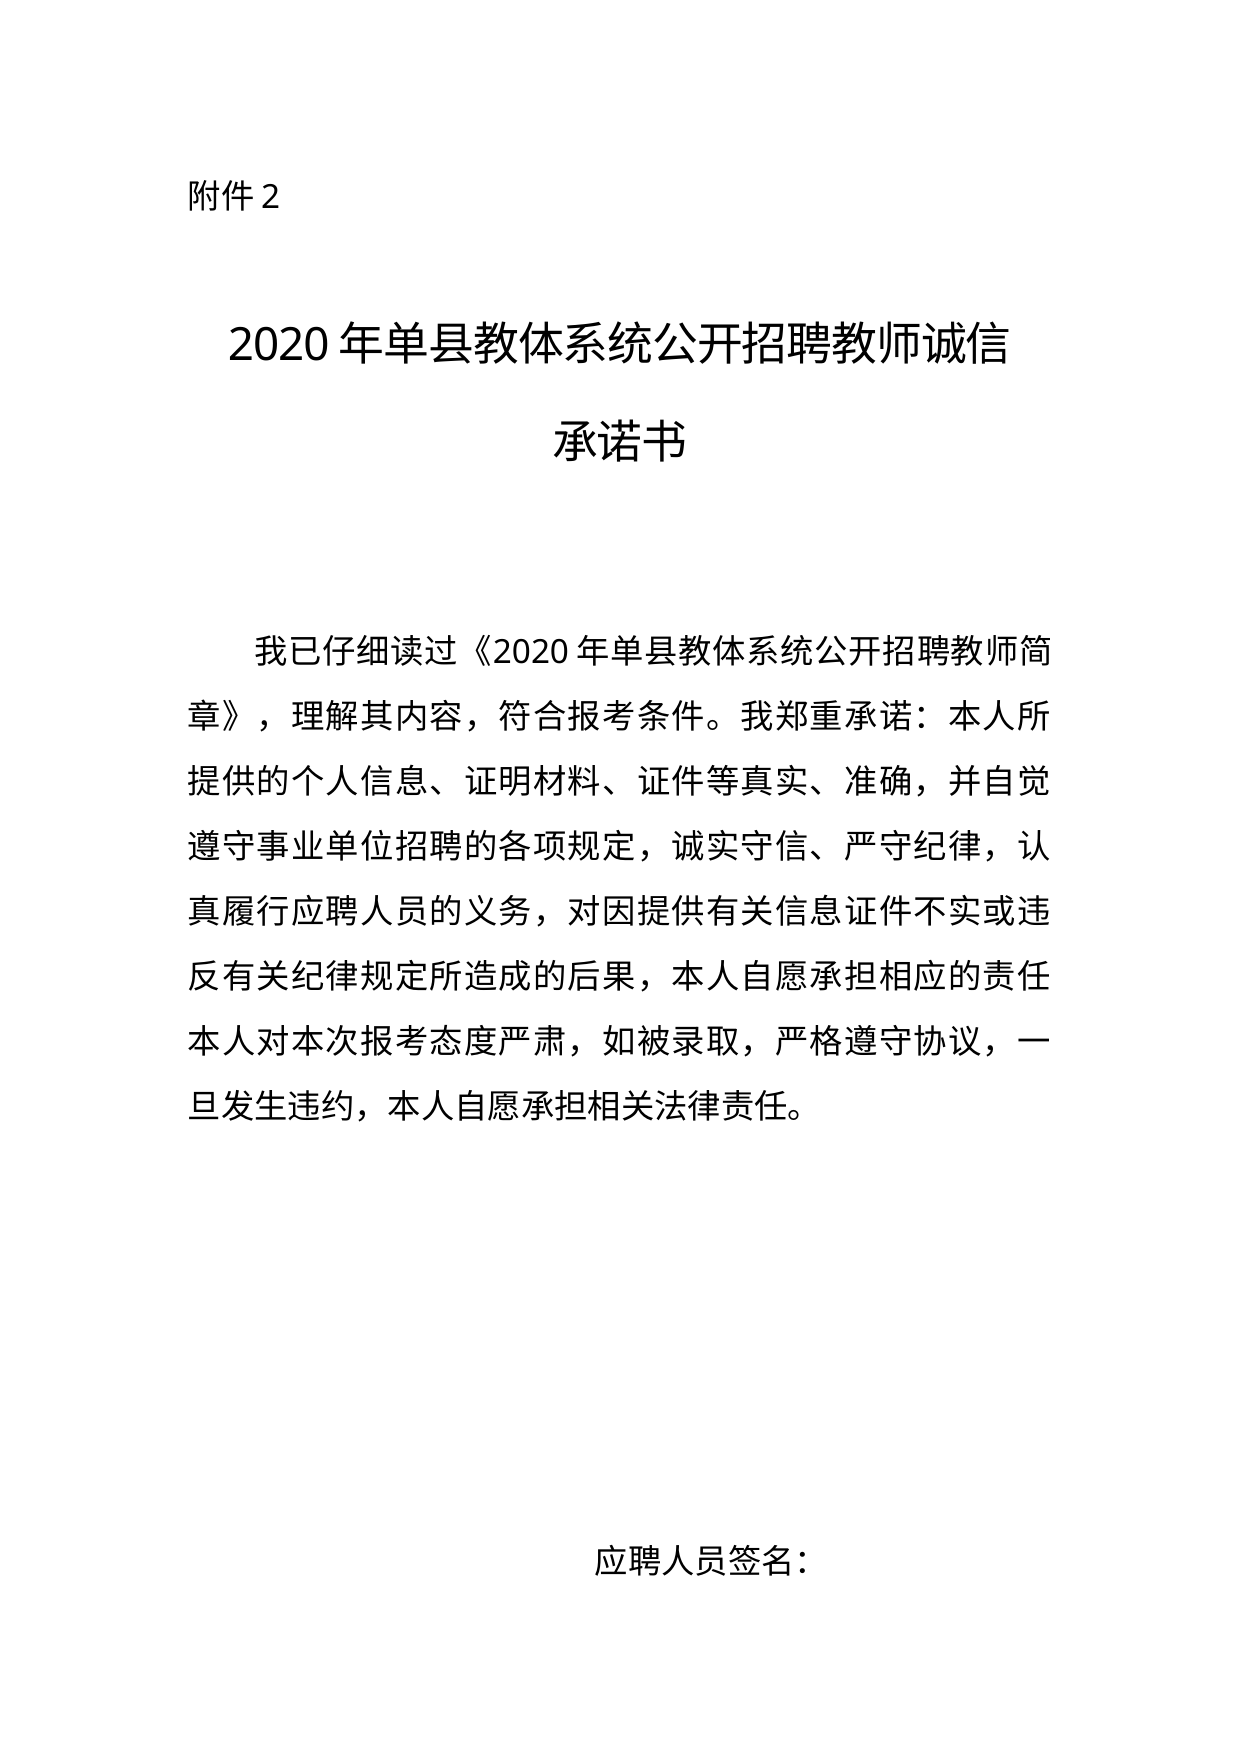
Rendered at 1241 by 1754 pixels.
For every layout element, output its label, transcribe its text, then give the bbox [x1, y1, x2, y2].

text 应聘人员签名： [187, 1527, 1053, 1592]
text 我已仔细读过《2020年单县教体系统公开招聘教师简章》，理解其内容，符合报考条件。我郑重承诺：本人所提供的个人信息、证明材料、证件等真实、准确，并自觉遵守事业单位招聘的各项规定，诚实守信、严守纪律，认真履行应聘人员的义务，对因提供有关信息证件不实或违反有关纪律规定所造成的后果，本人自愿承担相应的责任。本人对本次报考态度严肃，如被录取，严格遵守协议，一旦发生违约，本人自愿承担相关法律责任。 [187, 617, 1053, 1137]
text 承诺书 [187, 389, 1053, 487]
text 2020年单县教体系统公开招聘教师诚信 [187, 292, 1053, 389]
text 附件2 [187, 162, 1053, 227]
